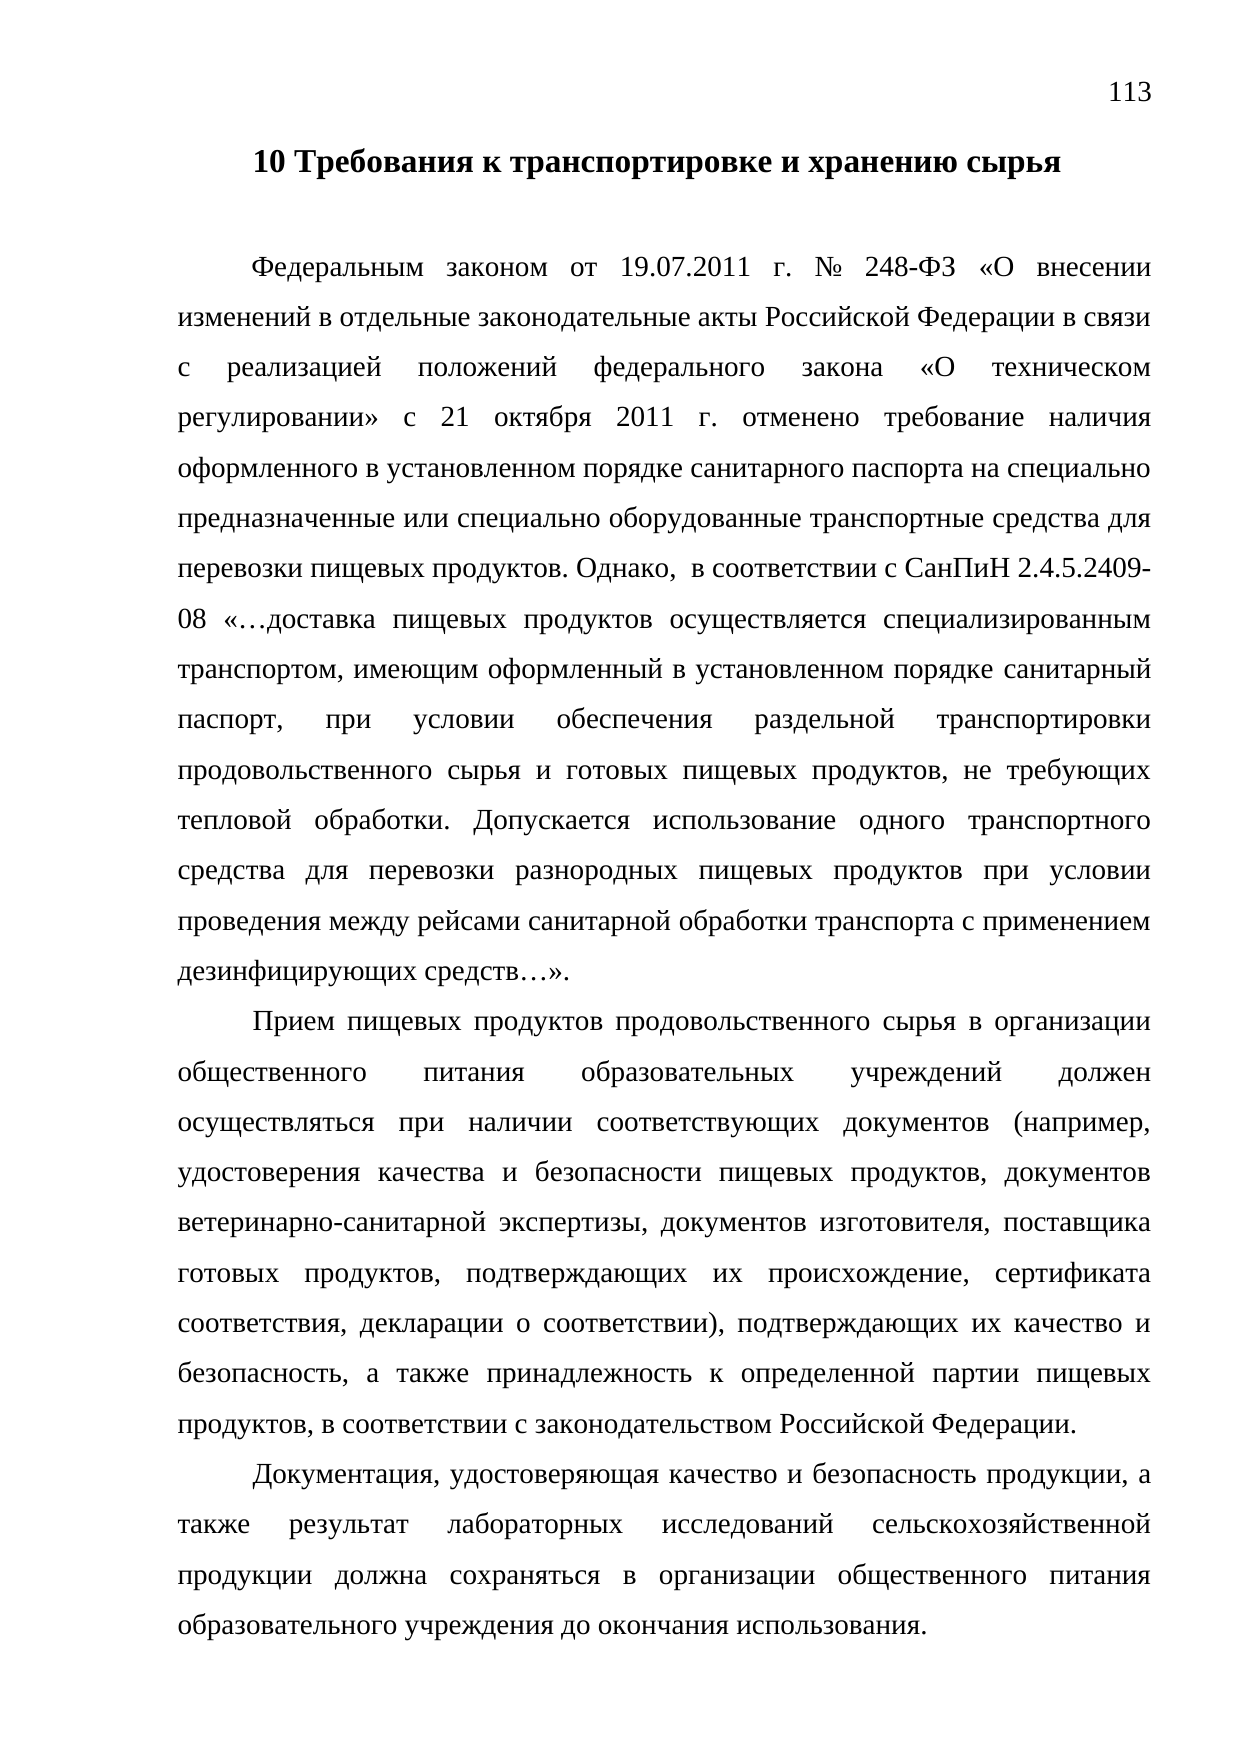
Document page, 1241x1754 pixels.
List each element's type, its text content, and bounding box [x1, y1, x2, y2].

text 10 Требования к транспортировке и хранению сырья [177, 141, 1152, 179]
text Федеральным законом от 19.07.2011 г. № 248-ФЗ «О внесении изменений в отдельные законодательные акты Российской Федерации в связи с реализацией положений федерального закона «О техническом регулировании» с 21 октября 2011 г. отменено требование наличия оформленного в установленном порядке санитарного паспорта на специально предназначенные или специально оборудованные транспортные средства для перевозки пищевых продуктов. Однако, в соответствии с СанПиН 2.4.5.2409-08 «…доставка пищевых продуктов осуществляется специализированным транспортом, имеющим оформленный в установленном порядке санитарный паспорт, при условии обеспечения раздельной транспортировки продовольственного сырья и готовых пищевых продуктов, не требующих тепловой обработки. Допускается использование одного транспортного средства для перевозки разнородных пищевых продуктов при условии проведения между рейсами санитарной обработки транспорта с применением дезинфицирующих средств…». [177, 249, 1152, 987]
text Документация, удостоверяющая качество и безопасность продукции, а также результат лабораторных исследований сельскохозяйственной продукции должна сохраняться в организации общественного питания образовательного учреждения до окончания использования. [177, 1456, 1152, 1641]
text Прием пищевых продуктов продовольственного сырья в организации общественного питания образовательных учреждений должен осуществляться при наличии соответствующих документов (например, удостоверения качества и безопасности пищевых продуктов, документов ветеринарно-санитарной экспертизы, документов изготовителя, поставщика готовых продуктов, подтверждающих их происхождение, сертификата соответствия, декларации о соответствии), подтверждающих их качество и безопасность, а также принадлежность к определенной партии пищевых продуктов, в соответствии с законодательством Российской Федерации. [177, 1003, 1152, 1439]
